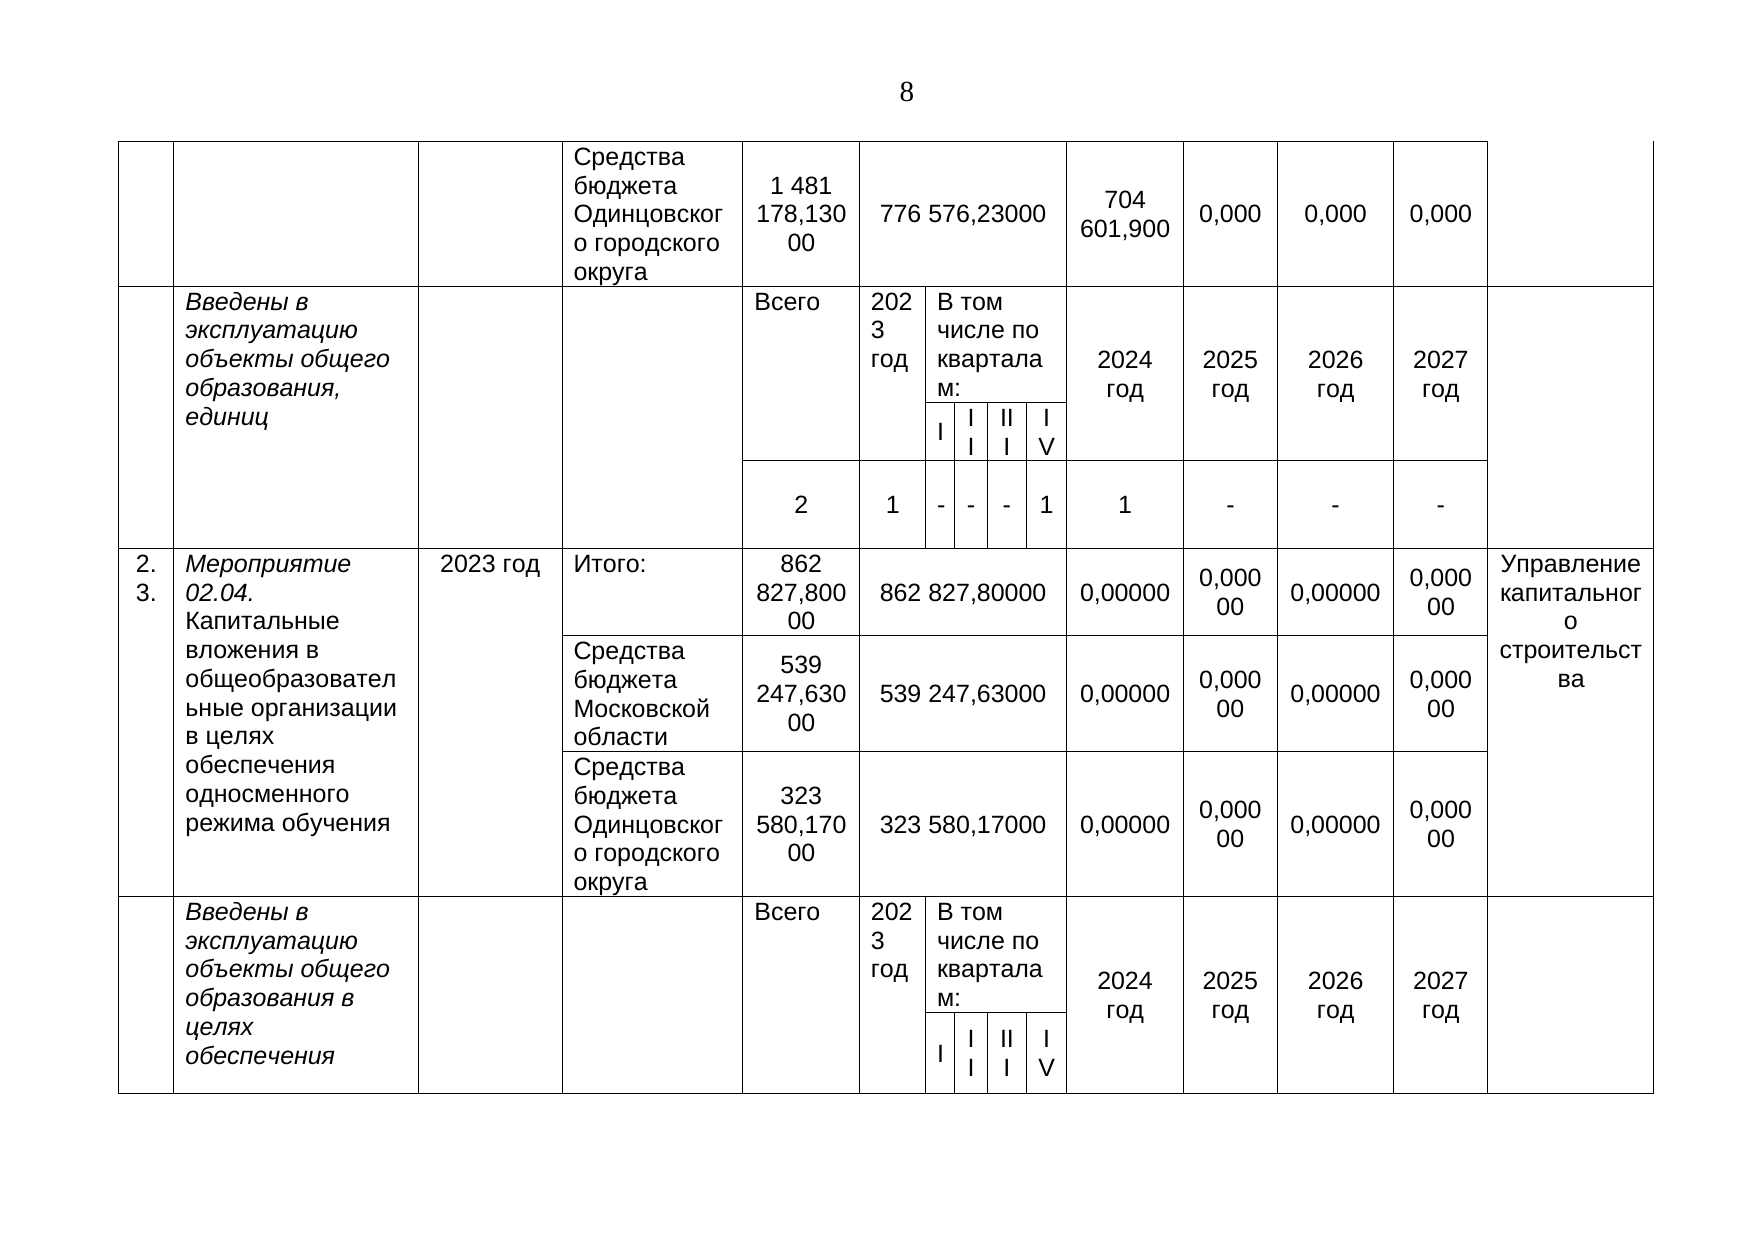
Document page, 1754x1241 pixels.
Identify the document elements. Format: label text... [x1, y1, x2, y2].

table_cell 0,00000 [1394, 636, 1487, 751]
table_cell 0,00000 [1184, 636, 1277, 751]
table_cell 1 [860, 461, 925, 548]
table_cell [419, 287, 562, 548]
table_cell Всего [743, 897, 859, 1093]
table_cell Средства бюджета Одинцовского городского округа [563, 752, 742, 896]
table_cell 1 [1067, 461, 1183, 548]
table_cell 0,00000 [1184, 752, 1277, 896]
table_cell I [926, 1013, 954, 1093]
table_cell - [1394, 461, 1487, 548]
table_cell - [1278, 461, 1393, 548]
table_cell 0,00000 [1278, 549, 1393, 635]
table_cell Управление капитального строительства [1488, 549, 1653, 896]
table_cell 2027 год [1394, 287, 1487, 460]
table_cell Введены в эксплуатацию объекты общего образования, единиц [174, 287, 418, 548]
table_cell Итого: [563, 549, 742, 635]
table_cell 1 481 178,13000 [743, 142, 859, 286]
table_cell [119, 897, 173, 1093]
table_cell Введены в эксплуатацию объекты общего образования в целях обеспечения односменного режима обучения, единиц [174, 897, 418, 1093]
table_cell 0,00000 [1067, 636, 1183, 751]
table_cell [1488, 897, 1653, 1093]
table_cell 862 827,80000 [743, 549, 859, 635]
table_cell 0,00000 [1278, 752, 1393, 896]
table_cell - [955, 461, 987, 548]
table_cell [419, 897, 562, 1093]
table_cell 2024 год [1067, 287, 1183, 460]
table_cell [563, 897, 742, 1093]
table_cell 776 576,23000 [860, 142, 1066, 286]
table_cell 539 247,63000 [860, 636, 1066, 751]
table_cell II [955, 1013, 987, 1093]
table_cell 0,000 [1278, 142, 1393, 286]
table_cell 323 580,17000 [860, 752, 1066, 896]
table_cell 2 [743, 461, 859, 548]
table_cell IV [1027, 1013, 1066, 1093]
table_cell Средства бюджета Московской области [563, 636, 742, 751]
table_cell 2026 год [1278, 897, 1393, 1093]
table_cell 704 601,900 [1067, 142, 1183, 286]
table_cell Всего [743, 287, 859, 460]
table_cell 2025 год [1184, 287, 1277, 460]
table_cell 0,00000 [1067, 549, 1183, 635]
table_cell 0,00000 [1184, 549, 1277, 635]
table_cell II [955, 403, 987, 460]
table_cell 0,00000 [1067, 752, 1183, 896]
table_cell 2026 год [1278, 287, 1393, 460]
table_cell 323 580,17000 [743, 752, 859, 896]
table_cell 2023 год [860, 897, 925, 1093]
table_cell 0,00000 [1394, 549, 1487, 635]
table_cell 0,000 [1394, 142, 1487, 286]
table_cell - [1184, 461, 1277, 548]
table_cell В том числе по кварталам: [926, 897, 1066, 1012]
table_cell 2.3. [119, 549, 173, 896]
table_cell 0,00000 [1394, 752, 1487, 896]
table_cell III [988, 1013, 1026, 1093]
table_cell I [926, 403, 954, 460]
table_cell IV [1027, 403, 1066, 460]
table_cell 1 [1027, 461, 1066, 548]
table_cell [563, 287, 742, 548]
table_cell Мероприятие 02.04. Капитальные вложения в общеобразовательные организации в целях обеспечения односменного режима обучения [174, 549, 418, 896]
table_cell 0,000 [1184, 142, 1277, 286]
table_cell 0,00000 [1278, 636, 1393, 751]
table_cell - [926, 461, 954, 548]
table_cell 2023 год [419, 549, 562, 896]
table_cell - [988, 461, 1026, 548]
table_cell 2025 год [1184, 897, 1277, 1093]
table_cell 2023 год [860, 287, 925, 460]
table_cell [1488, 287, 1653, 548]
table_cell III [988, 403, 1026, 460]
table_cell 2024 год [1067, 897, 1183, 1093]
table_cell Средства бюджета Одинцовского городского округа [563, 142, 742, 286]
table_cell 539 247,63000 [743, 636, 859, 751]
table_cell [119, 287, 173, 548]
table_cell В том числе по кварталам: [926, 287, 1066, 402]
table_cell 2027 год [1394, 897, 1487, 1093]
table_cell 862 827,80000 [860, 549, 1066, 635]
